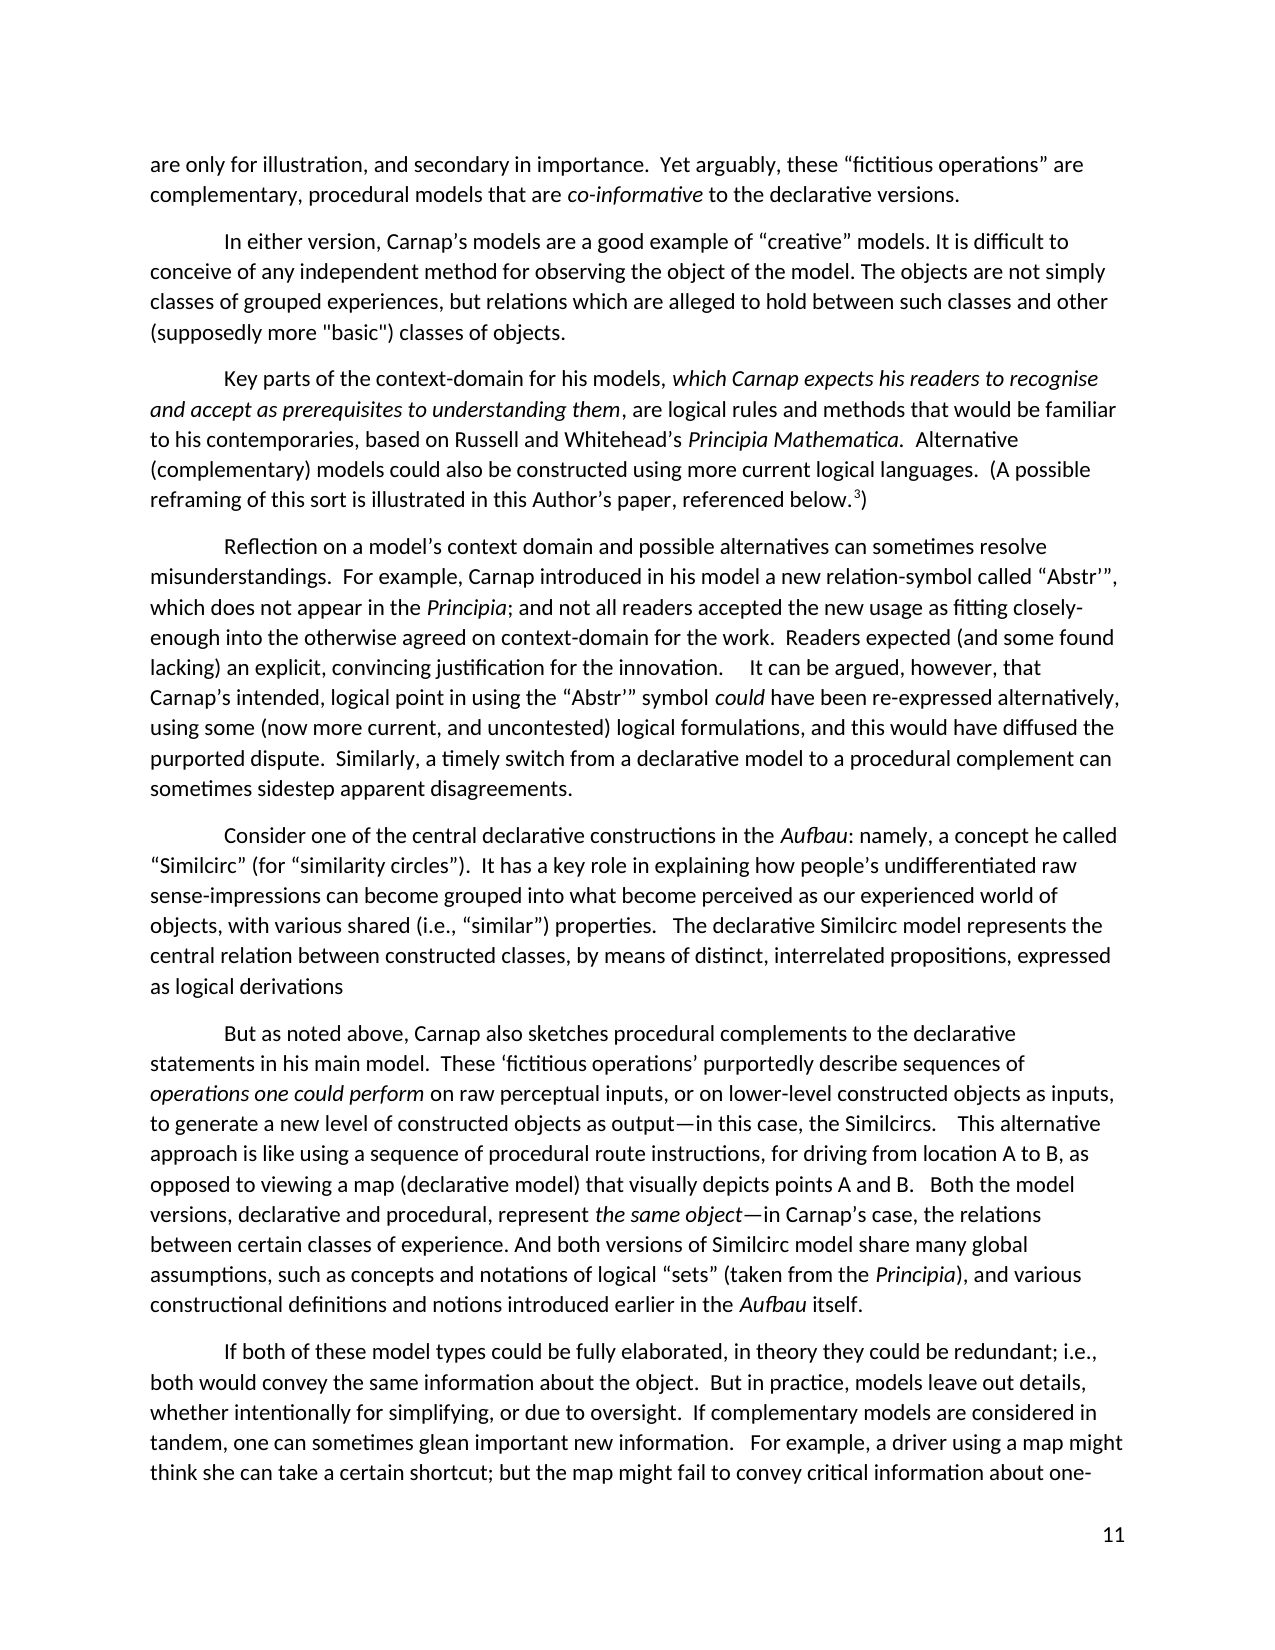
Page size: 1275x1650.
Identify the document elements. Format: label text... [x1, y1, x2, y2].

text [150, 150, 1125, 208]
text But as noted above, Carnap also sketches procedural complements to the declarative statements in his main model. These ‘fictitious operations’ purportedly describe sequences of operations one could perform on raw perceptual inputs, or on lower-level constructed objects as inputs, to generate a new level of constructed objects as output—in this case, the Similcircs. This alternative approach is like using a sequence of procedural route instructions, for driving from location A to B, as opposed to viewing a map (declarative model) that visually depicts points A and B. Both the model versions, declarative and procedural, represent the same object—in Carnap’s case, the relations between certain classes of experience. And both versions of Similcirc model share many global assumptions, such as concepts and notations of logical “sets” (taken from the Principia), and various constructional definitions and notions introduced earlier in the Aufbau itself. [150, 1019, 1125, 1319]
text Reflection on a model’s context domain and possible alternatives can sometimes resolve misunderstandings. For example, Carnap introduced in his model a new relation-symbol called “Abstr’”, which does not appear in the Principia; and not all readers accepted the new usage as fitting closely-enough into the otherwise agreed on context-domain for the work. Readers expected (and some found lacking) an explicit, convincing justification for the innovation. It can be argued, however, that Carnap’s intended, logical point in using the “Abstr’” symbol could have been re-expressed alternatively, using some (now more current, and uncontested) logical formulations, and this would have diffused the purported dispute. Similarly, a timely switch from a declarative model to a procedural complement can sometimes sidestep apparent disagreements. [150, 532, 1125, 802]
text In either version, Carnap’s models are a good example of “creative” models. It is difficult to conceive of any independent method for observing the object of the model. The objects are not simply classes of grouped experiences, but relations which are alleged to hold between such classes and other (supposedly more "basic") classes of objects. [150, 227, 1125, 346]
text Consider one of the central declarative constructions in the Aufbau: namely, a concept he called “Similcirc” (for “similarity circles”). It has a key role in explaining how people’s undifferentiated raw sense-impressions can become grouped into what become perceived as our experienced world of objects, with various shared (i.e., “similar”) properties. The declarative Similcirc model represents the central relation between constructed classes, by means of distinct, interrelated propositions, expressed as logical derivations [150, 821, 1125, 1000]
text Key parts of the context-domain for his models, which Carnap expects his readers to recognise and accept as prerequisites to understanding them, are logical rules and methods that would be familiar to his contemporaries, based on Russell and Whitehead’s Principia Mathematica. Alternative (complementary) models could also be constructed using more current logical languages. (A possible reframing of this sort is illustrated in this Author’s paper, referenced below.3) [150, 364, 1125, 513]
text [150, 1337, 1125, 1486]
